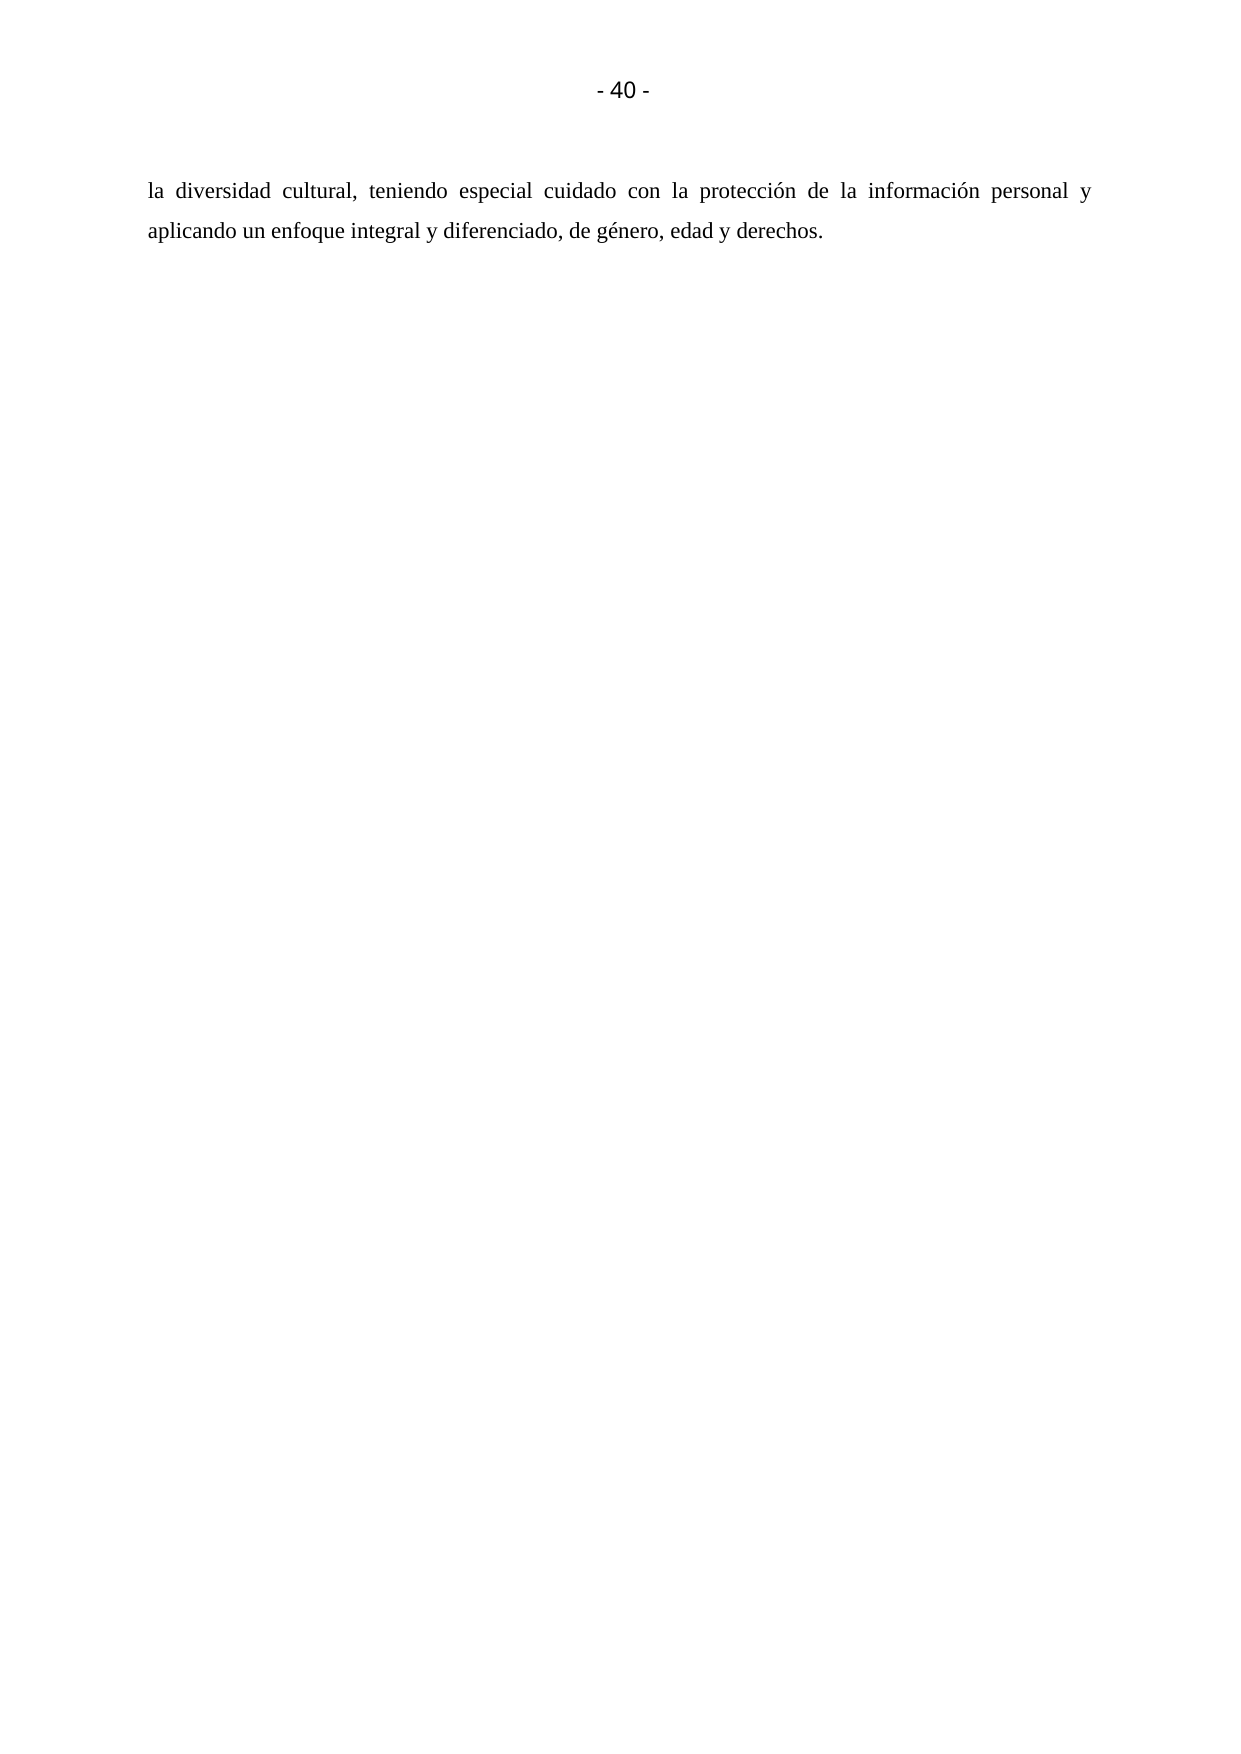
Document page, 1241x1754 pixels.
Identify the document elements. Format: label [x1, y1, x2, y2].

text [148, 177, 1093, 243]
